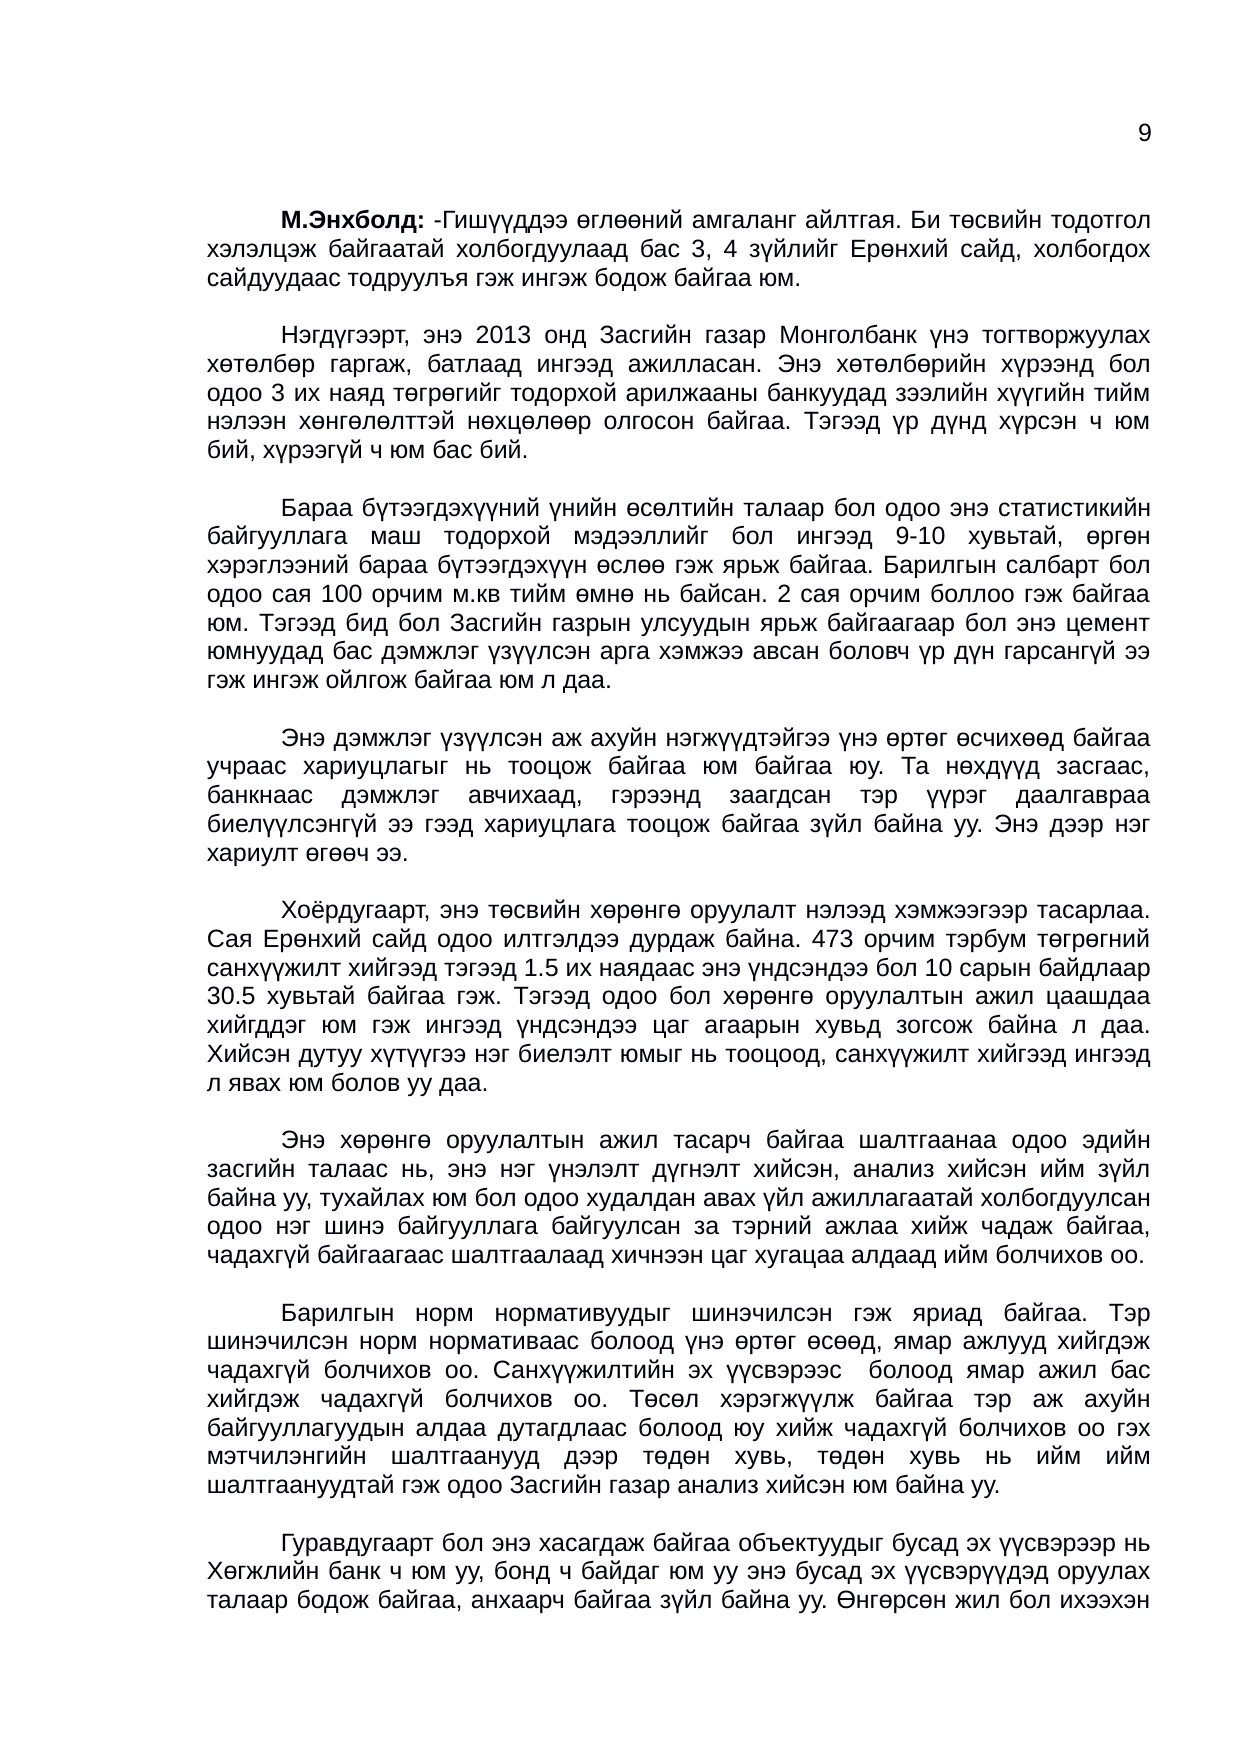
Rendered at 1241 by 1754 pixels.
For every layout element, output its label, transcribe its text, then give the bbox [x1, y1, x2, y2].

text Нэгдүгээрт, энэ 2013 онд Засгийн газар Монголбанк үнэ тогтворжуулах хөтөлбөр гаргаж, батлаад ингээд ажилласан. Энэ хөтөлбөрийн хүрээнд бол одоо 3 их наяд төгрөгийг тодорхой арилжааны банкуудад зээлийн хүүгийн тийм нэлээн хөнгөлөлттэй нөхцөлөөр олгосон байгаа. Тэгээд үр дүнд хүрсэн ч юм бий, хүрээгүй ч юм бас бий. [207, 320, 1152, 464]
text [207, 1528, 1152, 1614]
text Барилгын норм нормативуудыг шинэчилсэн гэж яриад байгаа. Тэр шинэчилсэн норм нормативаас болоод үнэ өртөг өсөөд, ямар ажлууд хийгдэж чадахгүй болчихов оо. Санхүүжилтийн эх үүсвэрээс болоод ямар ажил бас хийгдэж чадахгүй болчихов оо. Төсөл хэрэгжүүлж байгаа тэр аж ахуйн байгууллагуудын алдаа дутагдлаас болоод юу хийж чадахгүй болчихов оо гэх мэтчилэнгийн шалтгаанууд дээр төдөн хувь, төдөн хувь нь ийм ийм шалтгаануудтай гэж одоо Засгийн газар анализ хийсэн юм байна уу. [207, 1298, 1152, 1499]
text Бараа бүтээгдэхүүний үнийн өсөлтийн талаар бол одоо энэ статистикийн байгууллага маш тодорхой мэдээллийг бол ингээд 9-10 хувьтай, өргөн хэрэглээний бараа бүтээгдэхүүн өслөө гэж ярьж байгаа. Барилгын салбарт бол одоо сая 100 орчим м.кв тийм өмнө нь байсан. 2 сая орчим боллоо гэж байгаа юм. Тэгээд бид бол Засгийн газрын улсуудын ярьж байгаагаар бол энэ цемент юмнуудад бас дэмжлэг үзүүлсэн арга хэмжээ авсан боловч үр дүн гарсангүй ээ гэж ингэж ойлгож байгаа юм л даа. [207, 493, 1152, 694]
text Энэ дэмжлэг үзүүлсэн аж ахуйн нэгжүүдтэйгээ үнэ өртөг өсчихөөд байгаа учраас хариуцлагыг нь тооцож байгаа юм байгаа юу. Та нөхдүүд засгаас, банкнаас дэмжлэг авчихаад, гэрээнд заагдсан тэр үүрэг даалгавраа биелүүлсэнгүй ээ гээд хариуцлага тооцож байгаа зүйл байна уу. Энэ дээр нэг хариулт өгөөч ээ. [207, 723, 1152, 866]
text М.Энхболд: -Гишүүддээ өглөөний амгаланг айлтгая. Би төсвийн тодотгол хэлэлцэж байгаатай холбогдуулаад бас 3, 4 зүйлийг Ерөнхий сайд, холбогдох сайдуудаас тодруулъя гэж ингэж бодож байгаа юм. [207, 205, 1152, 291]
text Энэ хөрөнгө оруулалтын ажил тасарч байгаа шалтгаанаа одоо эдийн засгийн талаас нь, энэ нэг үнэлэлт дүгнэлт хийсэн, анализ хийсэн ийм зүйл байна уу, тухайлах юм бол одоо худалдан авах үйл ажиллагаатай холбогдуулсан одоо нэг шинэ байгууллага байгуулсан за тэрний ажлаа хийж чадаж байгаа, чадахгүй байгаагаас шалтгаалаад хичнээн цаг хугацаа алдаад ийм болчихов оо. [207, 1125, 1152, 1269]
text Хоёрдугаарт, энэ төсвийн хөрөнгө оруулалт нэлээд хэмжээгээр тасарлаа. Сая Ерөнхий сайд одоо илтгэлдээ дурдаж байна. 473 орчим тэрбум төгрөгний санхүүжилт хийгээд тэгээд 1.5 их наядаас энэ үндсэндээ бол 10 сарын байдлаар 30.5 хувьтай байгаа гэж. Тэгээд одоо бол хөрөнгө оруулалтын ажил цаашдаа хийгддэг юм гэж ингээд үндсэндээ цаг агаарын хувьд зогсож байна л даа. Хийсэн дутуу хүтүүгээ нэг биелэлт юмыг нь тооцоод, санхүүжилт хийгээд ингээд л явах юм болов уу даа. [207, 895, 1152, 1096]
